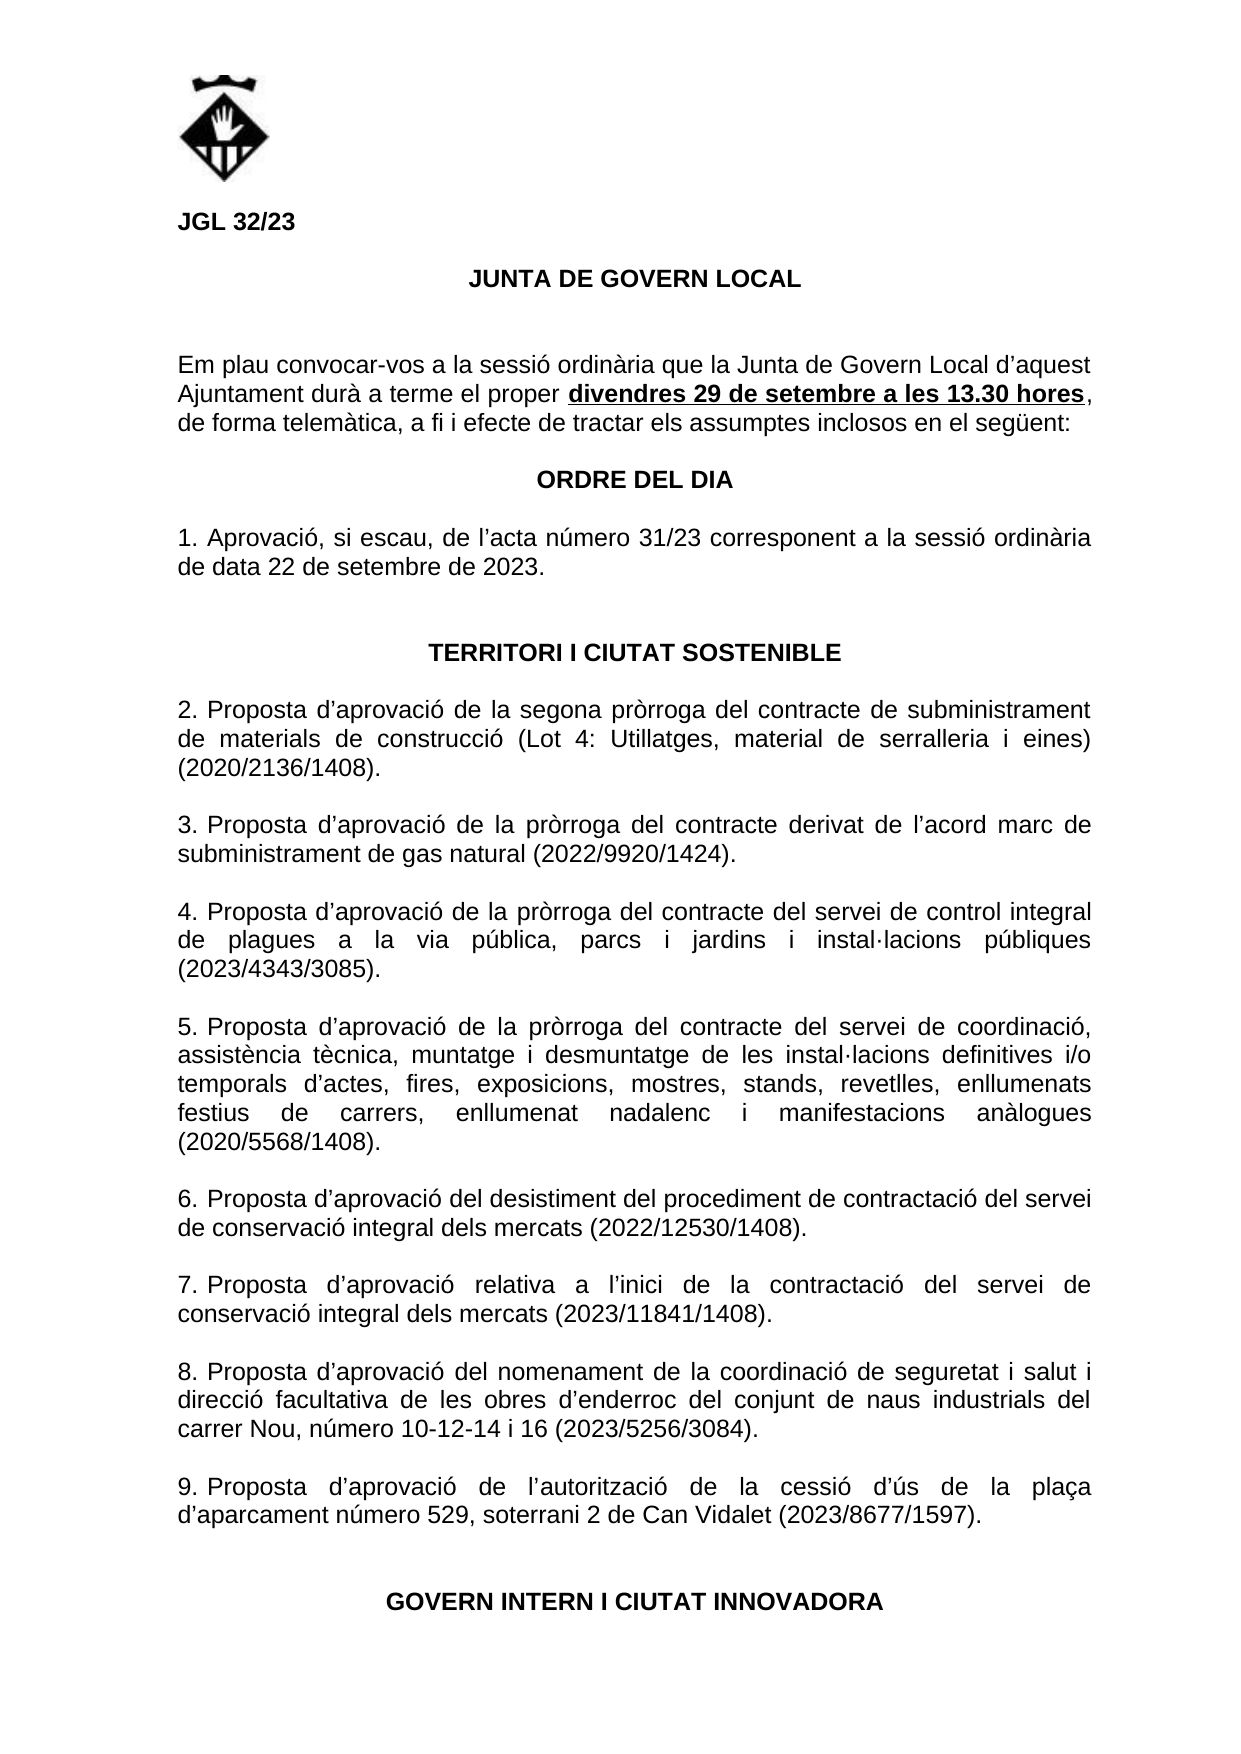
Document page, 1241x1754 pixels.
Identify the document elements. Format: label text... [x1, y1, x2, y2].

text Em plau convocar-vos a la sessió ordinària que la Junta de Govern Local d’aquest Ajuntament durà a terme el proper divendres 29 de setembre a les 13.30 hores, de forma telemàtica, a fi i efecte de tractar els assumptes inclosos en el següent: [177, 351, 1093, 437]
text TERRITORI I CIUTAT SOSTENIBLE [177, 638, 1093, 667]
list Proposta d’aprovació de la segona pròrroga del contracte de subministrament de materials de construcció (Lot 4: Utillatges, material de serralleria i eines) (2020/2136/1408). [177, 696, 1093, 782]
list Proposta d’aprovació de l’autorització de la cessió d’ús de la plaça d’aparcament número 529, soterrani 2 de Can Vidalet (2023/8677/1597). [177, 1472, 1093, 1529]
text JUNTA DE GOVERN LOCAL [177, 264, 1093, 293]
list Proposta d’aprovació del desistiment del procediment de contractació del servei de conservació integral dels mercats (2022/12530/1408). [177, 1184, 1093, 1242]
picture [177, 75, 270, 182]
list Proposta d’aprovació de la pròrroga del contracte del servei de control integral de plagues a la via pública, parcs i jardins i instal·lacions públiques (2023/4343/3085). [177, 897, 1093, 983]
list Proposta d’aprovació relativa a l’inici de la contractació del servei de conservació integral dels mercats (2023/11841/1408). [177, 1271, 1093, 1328]
list Aprovació, si escau, de l’acta número 31/23 corresponent a la sessió ordinària de data 22 de setembre de 2023. [177, 523, 1093, 581]
list Proposta d’aprovació de la pròrroga del contracte del servei de coordinació, assistència tècnica, muntatge i desmuntatge de les instal·lacions definitives i/o temporals d’actes, fires, exposicions, mostres, stands, revetlles, enllumenats festius de carrers, enllumenat nadalenc i manifestacions anàlogues (2020/5568/1408). [177, 1012, 1093, 1156]
text ORDRE DEL DIA [177, 466, 1093, 494]
list Proposta d’aprovació de la pròrroga del contracte derivat de l’acord marc de subministrament de gas natural (2022/9920/1424). [177, 811, 1093, 868]
list Proposta d’aprovació del nomenament de la coordinació de seguretat i salut i direcció facultativa de les obres d’enderroc del conjunt de naus industrials del carrer Nou, número 10-12-14 i 16 (2023/5256/3084). [177, 1357, 1093, 1443]
text GOVERN INTERN I CIUTAT INNOVADORA [177, 1587, 1093, 1616]
text JGL 32/23 [177, 207, 1093, 236]
